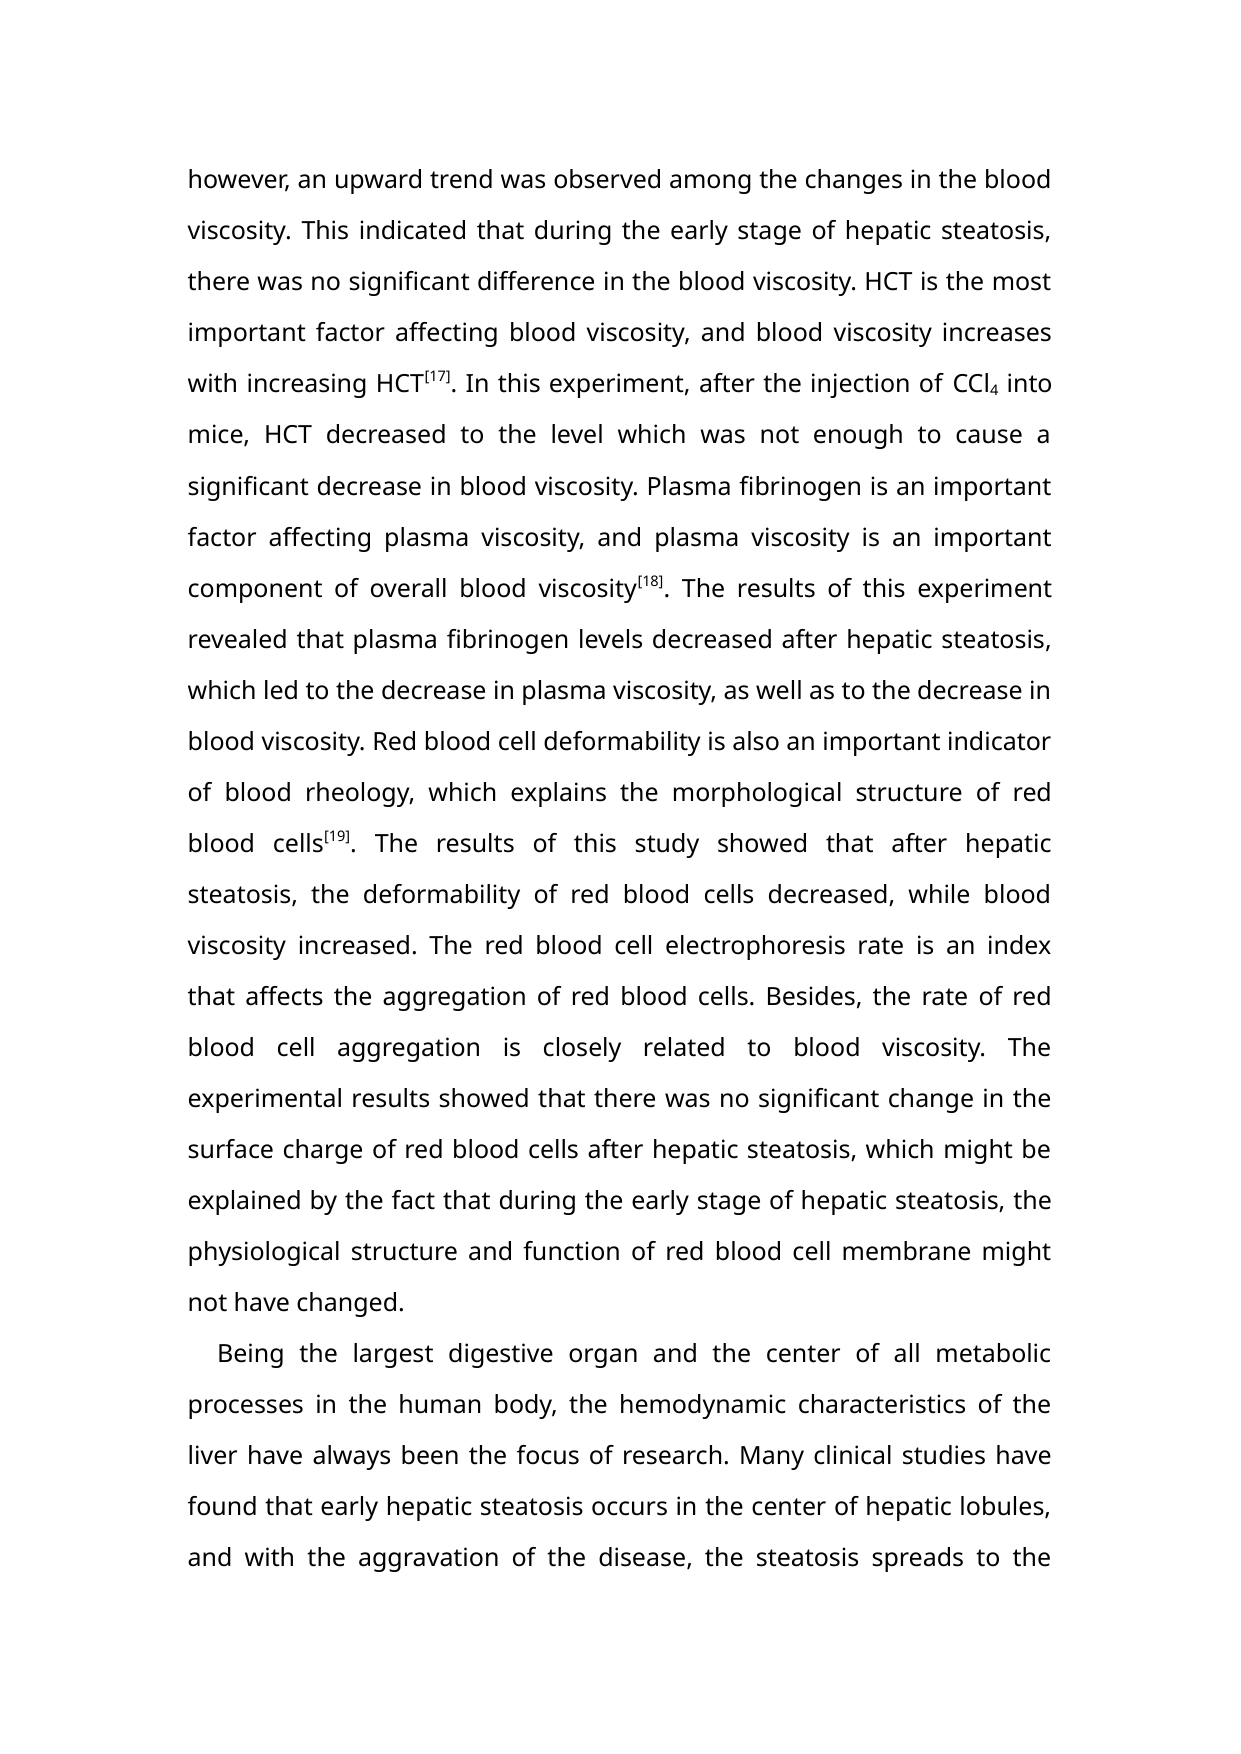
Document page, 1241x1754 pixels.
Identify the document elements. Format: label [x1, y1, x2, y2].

text [187, 1336, 1053, 1574]
text [187, 162, 1053, 1319]
